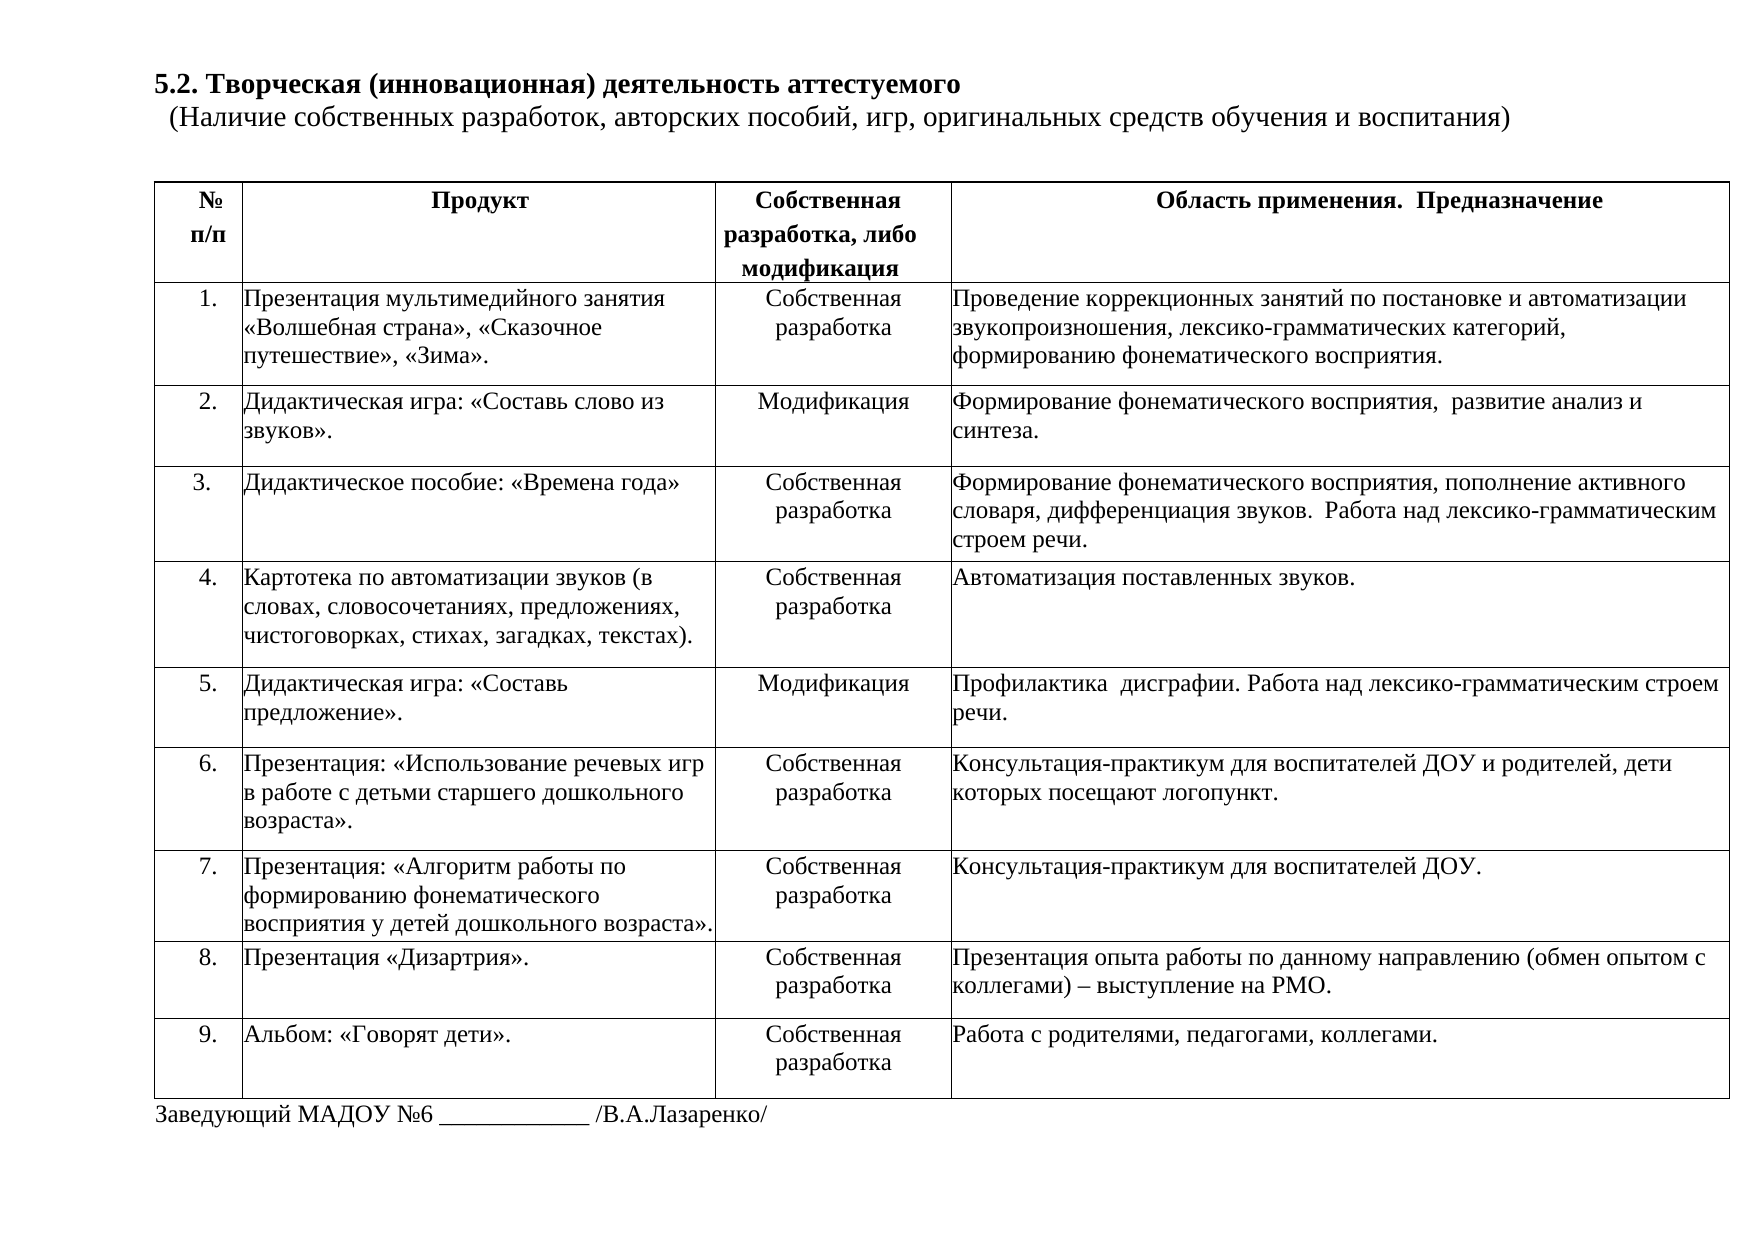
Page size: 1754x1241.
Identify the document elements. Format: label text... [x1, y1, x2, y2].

table_cell Собственная разработка [716, 1019, 951, 1098]
table_cell Консультация-практикум для воспитателей ДОУ и родителей, дети которых посещают логопункт. [952, 748, 1729, 850]
table_cell Дидактическое пособие: «Времена года» [243, 467, 715, 561]
table_cell Презентация: «Использование речевых игр в работе с детьми старшего дошкольного возраста». [243, 748, 715, 850]
table_cell [155, 942, 242, 1018]
table_cell Собственная разработка [716, 942, 951, 1018]
table_cell Модификация [716, 386, 951, 466]
table_cell Заведующий МАДОУ №6 ____________ /В.А.Лазаренко/ [154, 1099, 1729, 1178]
table_cell Презентация: «Алгоритм работы по формированию фонематического восприятия у детей дошкольного возраста». [243, 851, 715, 941]
table_cell Альбом: «Говорят дети». [243, 1019, 715, 1098]
table_cell Презентация мультимедийного занятия «Волшебная страна», «Сказочное путешествие», «Зима». [243, 283, 715, 385]
table_cell Картотека по автоматизации звуков (в словах, словосочетаниях, предложениях, чистоговорках, стихах, загадках, текстах). [243, 562, 715, 667]
table_cell Презентация «Дизартрия». [243, 942, 715, 1018]
text 5.2. Творческая (инновационная) деятельность аттестуемого [154, 66, 1679, 100]
table_cell Собственная разработка [716, 851, 951, 941]
table_header № п/п [155, 183, 242, 282]
table_cell Проведение коррекционных занятий по постановке и автоматизации звукопроизношения, лексико-грамматических категорий, формированию фонематического восприятия. [952, 283, 1729, 385]
table_header Продукт [243, 183, 715, 282]
table_cell Презентация опыта работы по данному направлению (обмен опытом с коллегами) – выступление на РМО. [952, 942, 1729, 1018]
table_cell Дидактическая игра: «Составь слово из звуков». [243, 386, 715, 466]
table_cell [155, 283, 242, 385]
table_cell [155, 851, 242, 941]
table_cell Профилактика дисграфии. Работа над лексико-грамматическим строем речи. [952, 668, 1729, 747]
table_cell [155, 386, 242, 466]
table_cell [952, 1019, 1729, 1098]
table_cell Дидактическая игра: «Составь предложение». [243, 668, 715, 747]
text (Наличие собственных разработок, авторских пособий, игр, оригинальных средств обучения и воспитания) [169, 100, 1679, 133]
table_cell [155, 562, 242, 667]
table_cell Автоматизация поставленных звуков. [952, 562, 1729, 667]
table_cell [155, 748, 242, 850]
table_cell Собственная разработка [716, 748, 951, 850]
table_cell Модификация [716, 668, 951, 747]
table_header Область применения. Предназначение [952, 183, 1729, 282]
table_cell Консультация-практикум для воспитателей ДОУ. [952, 851, 1729, 941]
table_cell [155, 668, 242, 747]
table_cell [155, 1019, 242, 1098]
table_cell [155, 467, 242, 561]
table_header Собственная разработка, либо модификация [716, 183, 951, 282]
table_cell Формирование фонематического восприятия, пополнение активного словаря, дифференциация звуков. Работа над лексико-грамматическим строем речи. [952, 467, 1729, 561]
table_cell Собственная разработка [716, 283, 951, 385]
table_cell Собственная разработка [716, 467, 951, 561]
table_cell Формирование фонематического восприятия, развитие анализ и синтеза. [952, 386, 1729, 466]
table_cell Собственная разработка [716, 562, 951, 667]
